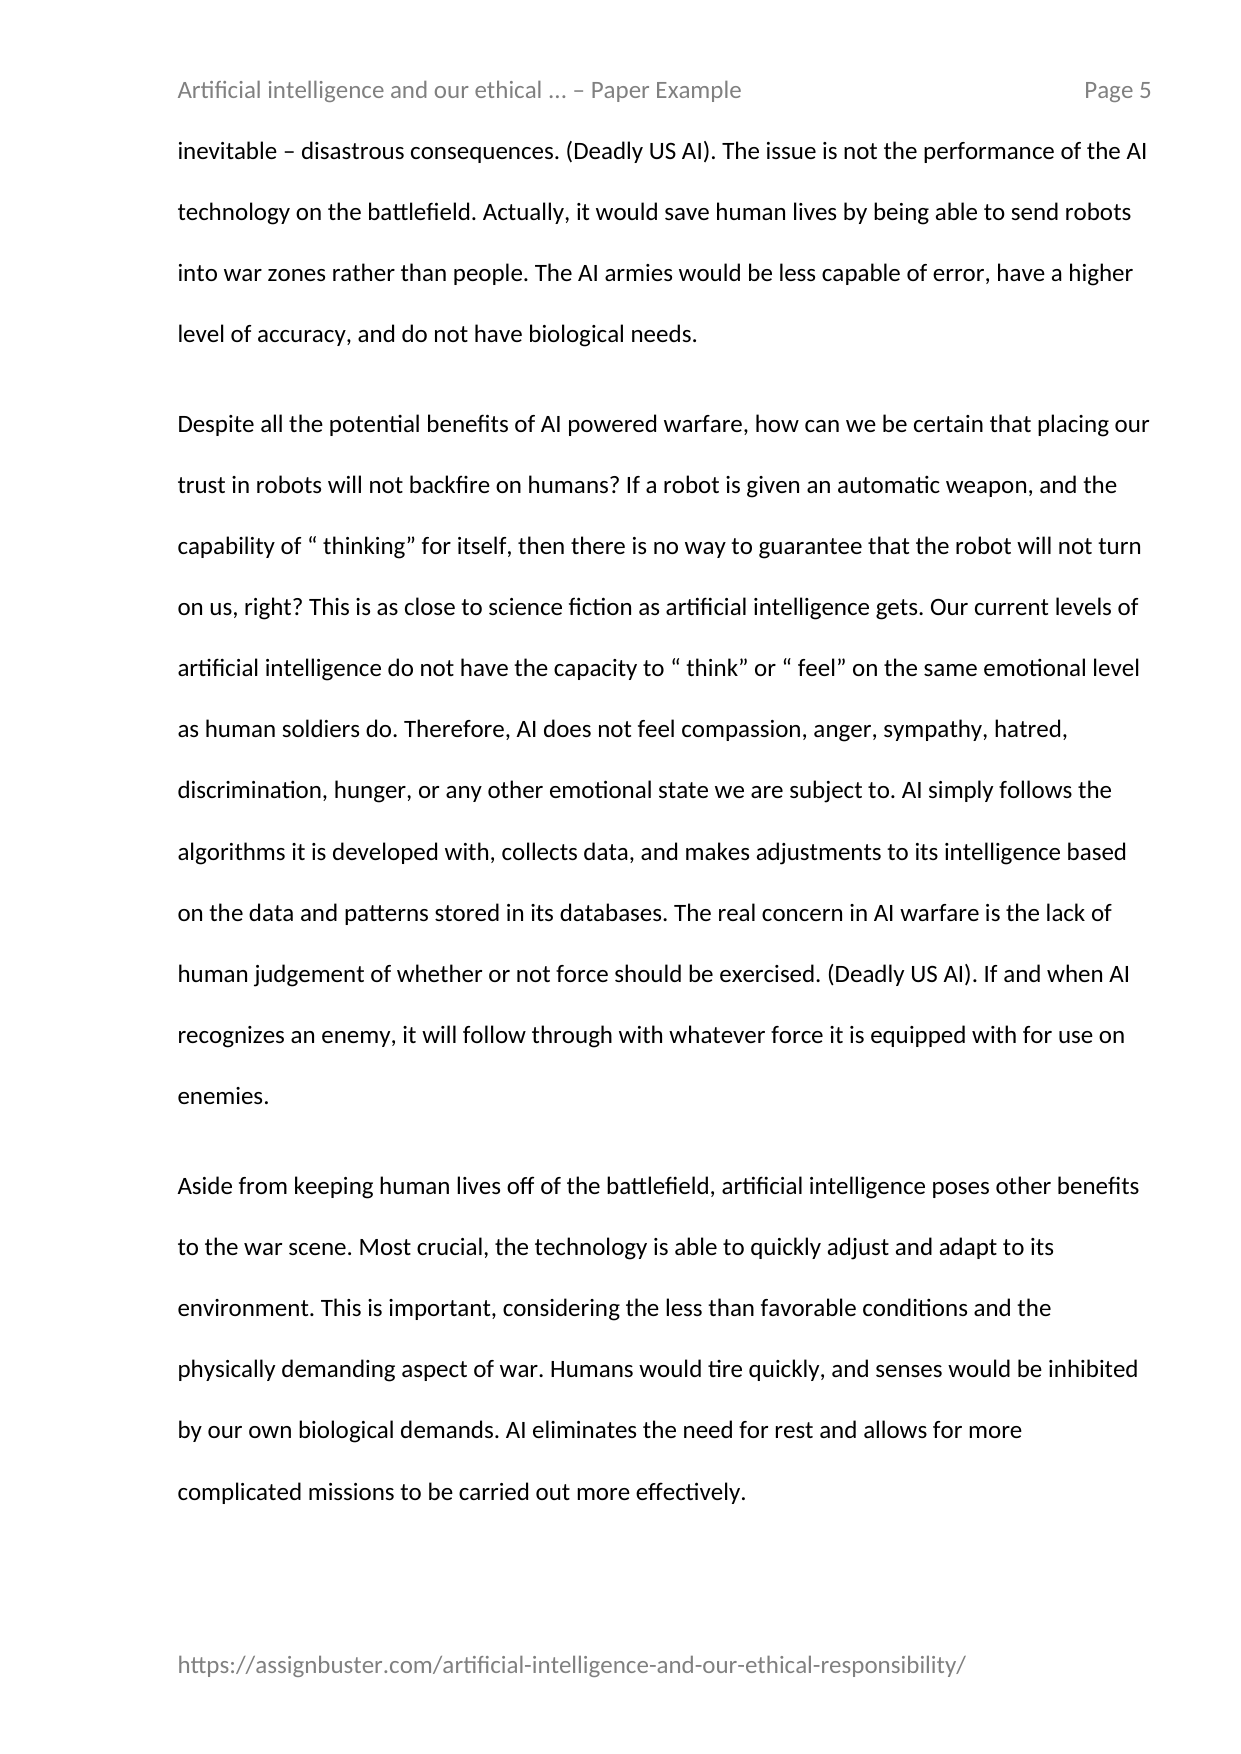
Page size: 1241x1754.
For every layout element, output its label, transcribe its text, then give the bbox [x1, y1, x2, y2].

text Despite all the potential benefits of AI powered warfare, how can we be certain that placing our trust in robots will not backfire on humans? If a robot is given an automatic weapon, and the capability of “ thinking” for itself, then there is no way to guarantee that the robot will not turn on us, right? This is as close to science fiction as artificial intelligence gets. Our current levels of artificial intelligence do not have the capacity to “ think” or “ feel” on the same emotional level as human soldiers do. Therefore, AI does not feel compassion, anger, sympathy, hatred, discrimination, hunger, or any other emotional state we are subject to. AI simply follows the algorithms it is developed with, collects data, and makes adjustments to its intelligence based on the data and patterns stored in its databases. The real concern in AI warfare is the lack of human judgement of whether or not force should be exercised. (Deadly US AI). If and when AI recognizes an enemy, it will follow through with whatever force it is equipped with for use on enemies. [177, 408, 1152, 1110]
text Aside from keeping human lives off of the battlefield, artificial intelligence poses other benefits to the war scene. Most crucial, the technology is able to quickly adjust and adapt to its environment. This is important, considering the less than favorable conditions and the physically demanding aspect of war. Humans would tire quickly, and senses would be inhibited by our own biological demands. AI eliminates the need for rest and allows for more complicated missions to be carried out more effectively. [177, 1170, 1152, 1506]
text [177, 135, 1152, 348]
